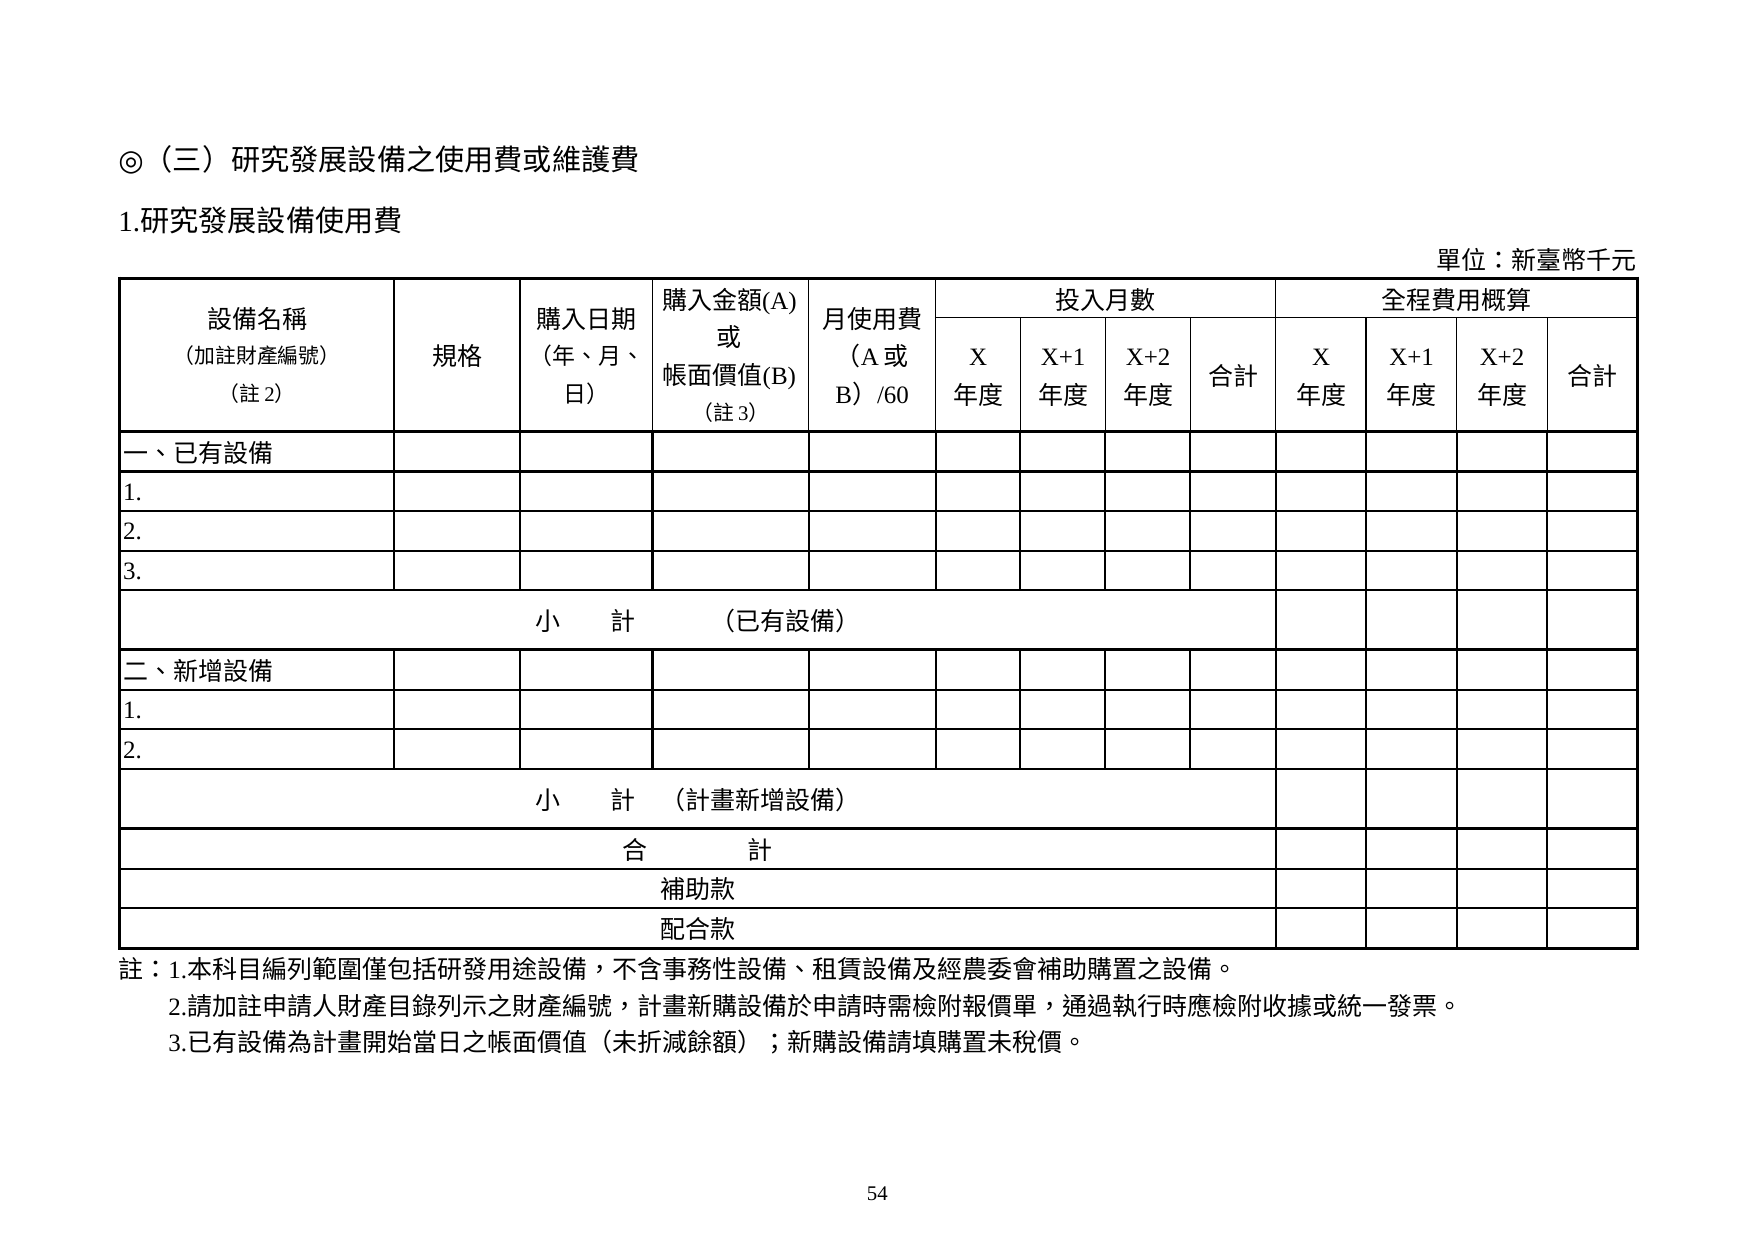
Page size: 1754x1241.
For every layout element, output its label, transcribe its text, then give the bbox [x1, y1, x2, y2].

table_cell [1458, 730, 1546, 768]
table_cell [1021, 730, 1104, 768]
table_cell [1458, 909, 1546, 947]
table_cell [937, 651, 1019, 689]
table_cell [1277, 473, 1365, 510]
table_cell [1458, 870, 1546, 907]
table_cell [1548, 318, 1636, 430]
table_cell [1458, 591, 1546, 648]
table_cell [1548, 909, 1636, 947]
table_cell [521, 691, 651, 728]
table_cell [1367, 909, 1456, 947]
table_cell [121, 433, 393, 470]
text 3.已有設備為計畫開始當日之帳面價值（未折減餘額）；新購設備請填購置未稅價。 [168, 1022, 1636, 1059]
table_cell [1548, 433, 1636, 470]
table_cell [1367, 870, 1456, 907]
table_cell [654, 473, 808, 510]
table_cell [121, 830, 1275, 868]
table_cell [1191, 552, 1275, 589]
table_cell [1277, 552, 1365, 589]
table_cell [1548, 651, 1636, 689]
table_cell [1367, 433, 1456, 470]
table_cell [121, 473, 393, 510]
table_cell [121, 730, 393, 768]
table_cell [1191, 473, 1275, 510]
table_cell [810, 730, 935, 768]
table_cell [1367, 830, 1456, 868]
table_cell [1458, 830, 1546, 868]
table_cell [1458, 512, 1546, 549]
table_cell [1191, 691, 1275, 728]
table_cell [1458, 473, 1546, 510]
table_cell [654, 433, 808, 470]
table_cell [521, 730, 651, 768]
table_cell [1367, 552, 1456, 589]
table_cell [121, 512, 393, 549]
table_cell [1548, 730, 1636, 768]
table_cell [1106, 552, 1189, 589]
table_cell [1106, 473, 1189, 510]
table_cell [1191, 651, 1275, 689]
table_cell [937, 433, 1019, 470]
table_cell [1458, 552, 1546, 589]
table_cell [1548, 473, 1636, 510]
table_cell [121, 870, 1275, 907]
table_header 全程費用概算 [1276, 280, 1636, 317]
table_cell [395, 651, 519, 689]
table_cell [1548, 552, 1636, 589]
text 1.研究發展設備使用費 [118, 198, 1636, 240]
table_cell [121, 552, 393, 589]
text 單位：新臺幣千元 [174, 240, 1636, 277]
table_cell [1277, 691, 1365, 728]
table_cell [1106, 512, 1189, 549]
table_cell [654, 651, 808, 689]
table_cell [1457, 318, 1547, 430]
table_header 設備名稱 （加註財產編號） （註2） [121, 280, 393, 430]
table_header 規格 [395, 280, 519, 430]
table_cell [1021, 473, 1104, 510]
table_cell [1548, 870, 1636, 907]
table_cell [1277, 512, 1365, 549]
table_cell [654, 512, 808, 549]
table_header 投入月數 [936, 280, 1275, 317]
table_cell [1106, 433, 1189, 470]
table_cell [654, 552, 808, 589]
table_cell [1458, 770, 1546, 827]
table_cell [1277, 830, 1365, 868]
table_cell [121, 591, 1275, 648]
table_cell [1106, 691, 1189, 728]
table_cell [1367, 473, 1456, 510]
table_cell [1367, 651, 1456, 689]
table_header 月使用費 （A或B）/60 [809, 280, 935, 430]
table_cell X 年度 [936, 318, 1020, 430]
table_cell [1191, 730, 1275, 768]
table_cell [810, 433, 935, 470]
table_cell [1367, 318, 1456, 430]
text 註：1.本科目編列範圍僅包括研發用途設備，不含事務性設備、租賃設備及經農委會補助購置之設備。 [118, 950, 1636, 986]
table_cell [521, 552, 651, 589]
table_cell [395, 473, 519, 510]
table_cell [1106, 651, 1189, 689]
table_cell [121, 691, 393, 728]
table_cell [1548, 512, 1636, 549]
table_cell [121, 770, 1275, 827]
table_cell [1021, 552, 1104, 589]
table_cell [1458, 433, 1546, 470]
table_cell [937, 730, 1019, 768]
table_cell 合計 [1191, 318, 1275, 430]
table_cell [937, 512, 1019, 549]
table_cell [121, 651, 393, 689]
text 2.請加註申請人財產目錄列示之財產編號，計畫新購設備於申請時需檢附報價單，通過執行時應檢附收據或統一發票。 [168, 986, 1636, 1022]
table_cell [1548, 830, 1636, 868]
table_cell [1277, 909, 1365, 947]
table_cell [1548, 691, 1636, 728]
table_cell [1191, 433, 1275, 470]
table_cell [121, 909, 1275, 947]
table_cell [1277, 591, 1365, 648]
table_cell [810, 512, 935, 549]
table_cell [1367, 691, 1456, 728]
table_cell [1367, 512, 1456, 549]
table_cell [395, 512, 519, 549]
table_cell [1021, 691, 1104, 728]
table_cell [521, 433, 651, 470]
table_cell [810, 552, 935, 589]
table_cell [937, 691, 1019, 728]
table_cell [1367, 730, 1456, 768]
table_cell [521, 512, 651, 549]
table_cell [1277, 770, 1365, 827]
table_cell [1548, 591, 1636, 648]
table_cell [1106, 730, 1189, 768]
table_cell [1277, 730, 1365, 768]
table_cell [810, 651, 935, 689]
table_cell X+1 年度 [1021, 318, 1105, 430]
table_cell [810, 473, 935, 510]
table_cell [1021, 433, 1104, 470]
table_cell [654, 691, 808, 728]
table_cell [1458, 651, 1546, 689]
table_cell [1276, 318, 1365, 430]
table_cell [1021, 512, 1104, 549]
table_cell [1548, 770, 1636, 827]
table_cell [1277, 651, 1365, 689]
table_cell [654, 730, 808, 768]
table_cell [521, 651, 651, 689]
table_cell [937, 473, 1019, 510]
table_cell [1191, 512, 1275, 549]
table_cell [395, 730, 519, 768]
table_header 購入日期（年、月、日） [521, 280, 652, 430]
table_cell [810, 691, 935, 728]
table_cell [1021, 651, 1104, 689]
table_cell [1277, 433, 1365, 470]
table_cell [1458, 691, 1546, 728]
table_header 購入金額(A) 或 帳面價值(B) （註3） [653, 280, 808, 430]
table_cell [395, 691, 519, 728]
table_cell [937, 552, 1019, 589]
table_cell X+2 年度 [1106, 318, 1190, 430]
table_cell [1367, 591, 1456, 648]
text ◎（三）研究發展設備之使用費或維護費 [118, 137, 1636, 179]
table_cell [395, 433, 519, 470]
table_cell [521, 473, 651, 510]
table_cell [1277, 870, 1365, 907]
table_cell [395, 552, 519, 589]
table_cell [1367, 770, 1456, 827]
